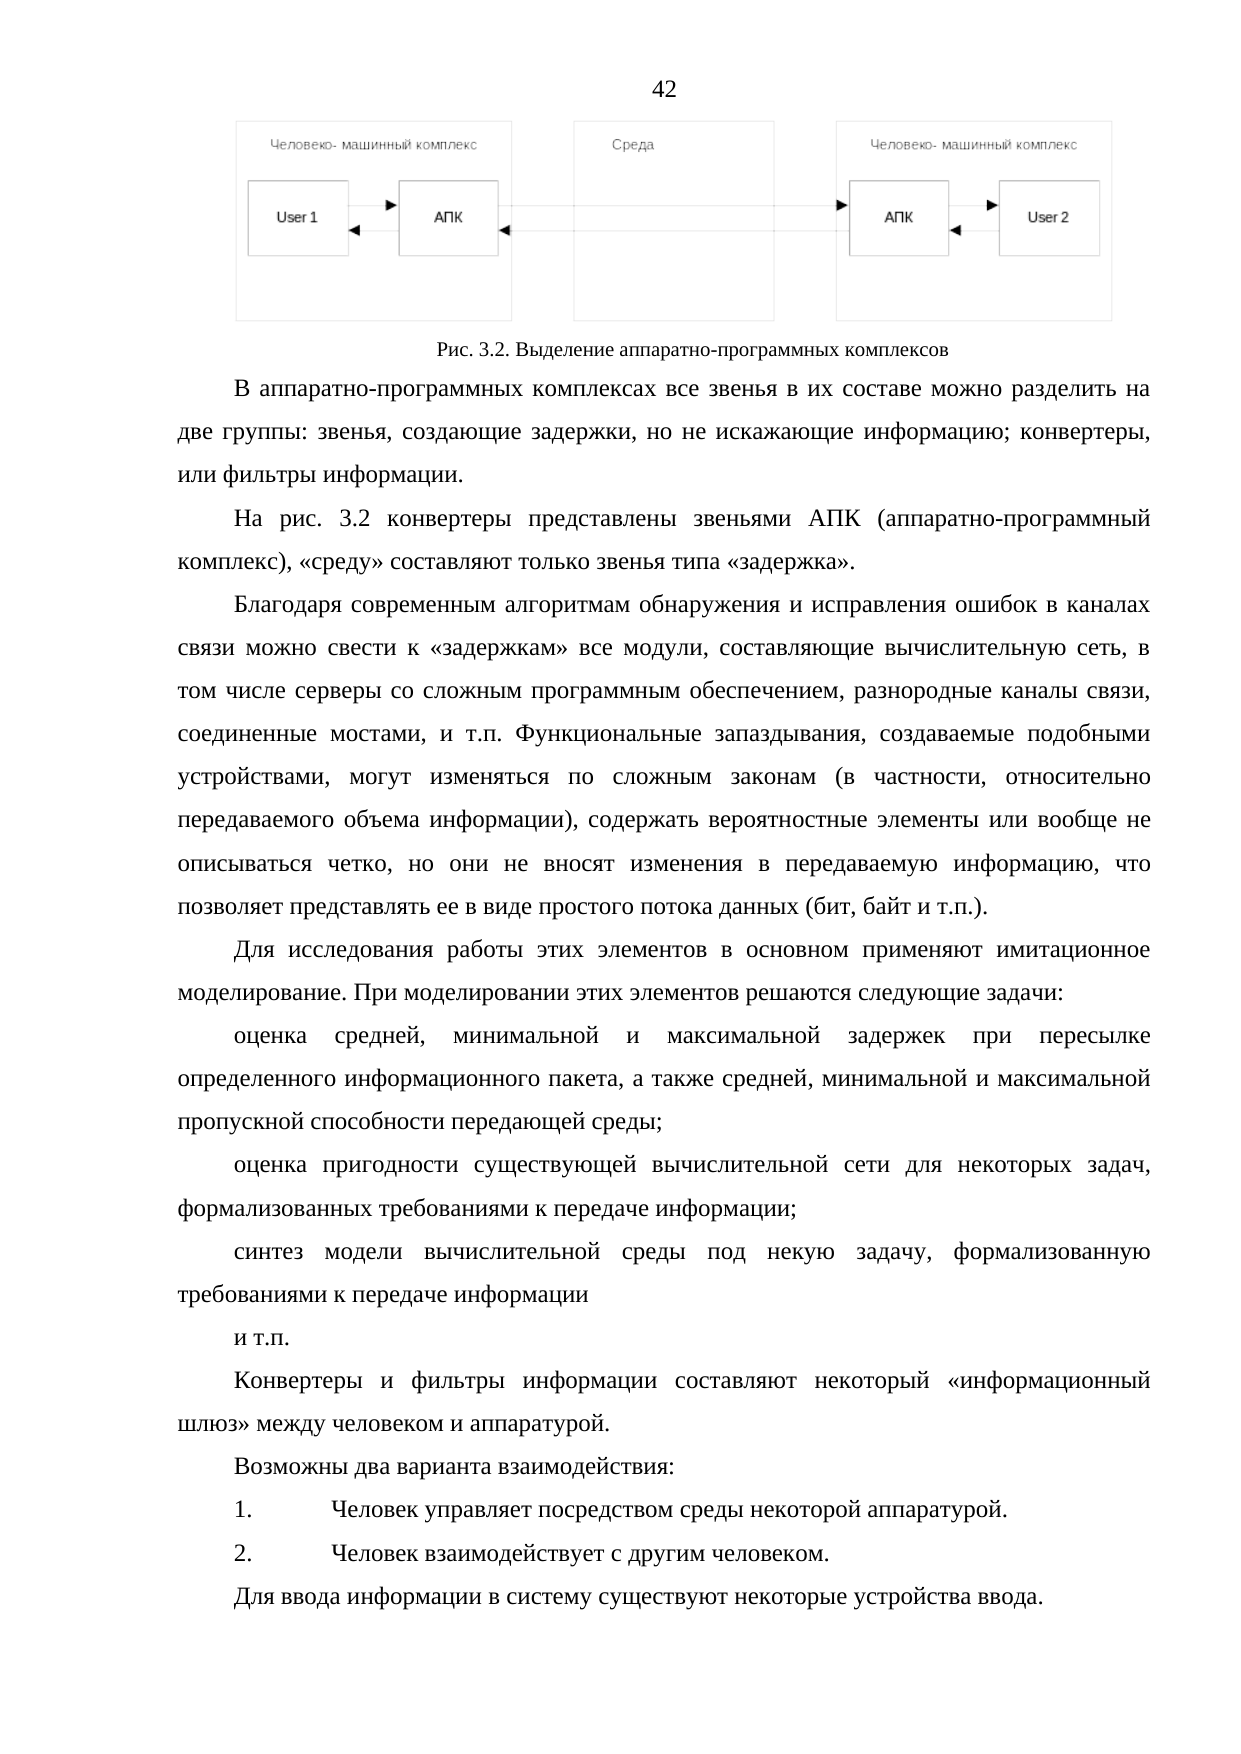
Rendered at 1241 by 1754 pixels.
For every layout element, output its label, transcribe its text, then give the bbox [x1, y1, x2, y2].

list Человек взаимодействует с другим человеком. [177, 1538, 1152, 1566]
text На рис. 3.2 конвертеры представлены звеньями АПК (аппаратно-программный комплекс), «среду» составляют только звенья типа «задержка». [177, 503, 1152, 574]
text синтез модели вычислительной среды под некую задачу, формализованную требованиями к передаче информации [177, 1236, 1152, 1308]
text Рис. 3.2. Выделение аппаратно-программных комплексов [177, 337, 1152, 361]
list Человек управляет посредством среды некоторой аппаратурой. [177, 1494, 1152, 1523]
text оценка средней, минимальной и максимальной задержек при пересылке определенного информационного пакета, а также средней, минимальной и максимальной пропускной способности передающей среды; [177, 1020, 1152, 1135]
text В аппаратно-программных комплексах все звенья в их составе можно разделить на две группы: звенья, создающие задержки, но не искажающие информацию; конвертеры, или фильтры информации. [177, 373, 1152, 488]
text Для ввода информации в систему существуют некоторые устройства ввода. [177, 1581, 1152, 1609]
text Возможны два варианта взаимодействия: [177, 1451, 1152, 1480]
text Благодаря современным алгоритмам обнаружения и исправления ошибок в каналах связи можно свести к «задержкам» все модули, составляющие вычислительную сеть, в том числе серверы со сложным программным обеспечением, разнородные каналы связи, соединенные мостами, и т.п. Функциональные запаздывания, создаваемые подобными устройствами, могут изменяться по сложным законам (в частности, относительно передаваемого объема информации), содержать вероятностные элементы или вообще не описываться четко, но они не вносят изменения в передаваемую информацию, что позволяет представлять ее в виде простого потока данных (бит, байт и т.п.). [177, 589, 1152, 919]
text и т.п. [177, 1322, 1152, 1351]
text Для исследования работы этих элементов в основном применяют имитационное моделирование. При моделировании этих элементов решаются следующие задачи: [177, 934, 1152, 1006]
text оценка пригодности существующей вычислительной сети для некоторых задач, формализованных требованиями к передаче информации; [177, 1149, 1152, 1221]
text Конвертеры и фильтры информации составляют некоторый «информационный шлюз» между человеком и аппаратурой. [177, 1365, 1152, 1437]
